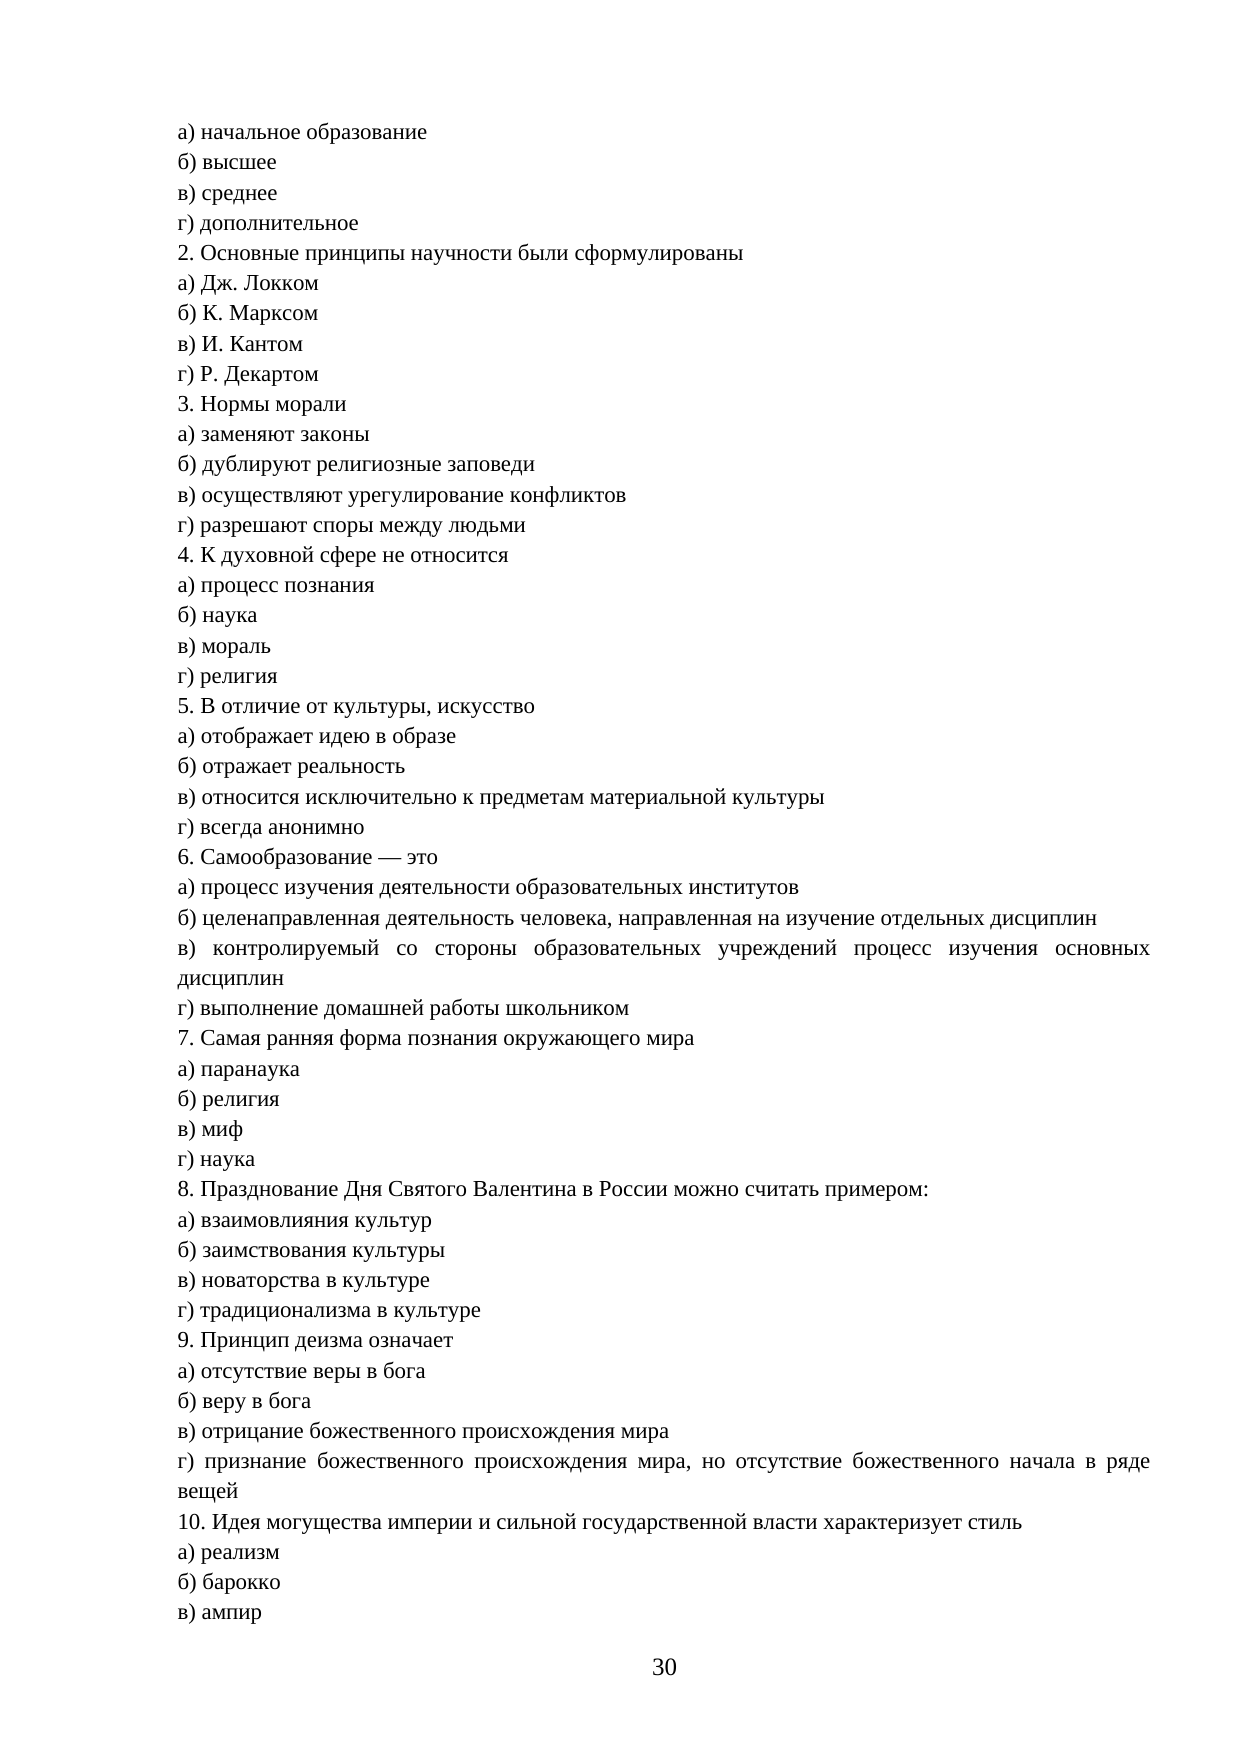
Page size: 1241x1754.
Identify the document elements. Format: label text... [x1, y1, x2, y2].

text б) высшее [177, 148, 1152, 175]
text а) паранаука [177, 1054, 1152, 1081]
text 7. Самая ранняя форма познания окружающего мира [177, 1024, 1152, 1051]
text г) религия [177, 662, 1152, 688]
text г) традиционализма в культуре [177, 1296, 1152, 1323]
text в) отрицание божественного происхождения мира [177, 1417, 1152, 1443]
text а) процесс изучения деятельности образовательных институтов [177, 873, 1152, 900]
text б) отражает реальность [177, 752, 1152, 779]
text а) начальное образование [177, 118, 1152, 144]
text г) наука [177, 1145, 1152, 1172]
text 5. В отличие от культуры, искусство [177, 692, 1152, 718]
text в) миф [177, 1115, 1152, 1141]
text 10. Идея могущества империи и сильной государственной власти характеризует стиль [177, 1508, 1152, 1534]
text 2. Основные принципы научности были сформулированы [177, 239, 1152, 265]
text б) религия [177, 1085, 1152, 1111]
text а) процесс познания [177, 571, 1152, 598]
text а) Дж. Локком [177, 269, 1152, 296]
text 6. Самообразование — это [177, 843, 1152, 869]
text г) дополнительное [177, 209, 1152, 235]
text г) всегда анонимно [177, 813, 1152, 839]
text в) мораль [177, 632, 1152, 658]
text 4. К духовной сфере не относится [177, 541, 1152, 567]
text а) заменяют законы [177, 420, 1152, 447]
text 9. Принцип деизма означает [177, 1326, 1152, 1353]
text а) отсутствие веры в бога [177, 1357, 1152, 1383]
text б) заимствования культуры [177, 1236, 1152, 1262]
text а) взаимовлияния культур [177, 1206, 1152, 1232]
text 3. Нормы морали [177, 390, 1152, 416]
text б) дублируют религиозные заповеди [177, 450, 1152, 477]
text г) Р. Декартом [177, 360, 1152, 386]
text 8. Празднование Дня Святого Валентина в России можно считать примером: [177, 1175, 1152, 1202]
text г) признание божественного происхождения мира, но отсутствие божественного начала в ряде вещей [177, 1447, 1152, 1504]
text г) разрешают споры между людьми [177, 511, 1152, 537]
text б) веру в бога [177, 1387, 1152, 1413]
text б) наука [177, 601, 1152, 628]
text б) барокко [177, 1568, 1152, 1594]
text в) относится исключительно к предметам материальной культуры [177, 783, 1152, 809]
text а) реализм [177, 1538, 1152, 1564]
text в) ампир [177, 1598, 1152, 1625]
text в) осуществляют урегулирование конфликтов [177, 481, 1152, 507]
text г) выполнение домашней работы школьником [177, 994, 1152, 1021]
text б) К. Марксом [177, 299, 1152, 326]
text в) среднее [177, 178, 1152, 205]
text а) отображает идею в образе [177, 722, 1152, 749]
text в) контролируемый со стороны образовательных учреждений процесс изучения основных дисциплин [177, 934, 1152, 990]
text б) целенаправленная деятельность человека, направленная на изучение отдельных дисциплин [177, 903, 1152, 930]
text в) И. Кантом [177, 329, 1152, 356]
text в) новаторства в культуре [177, 1266, 1152, 1292]
